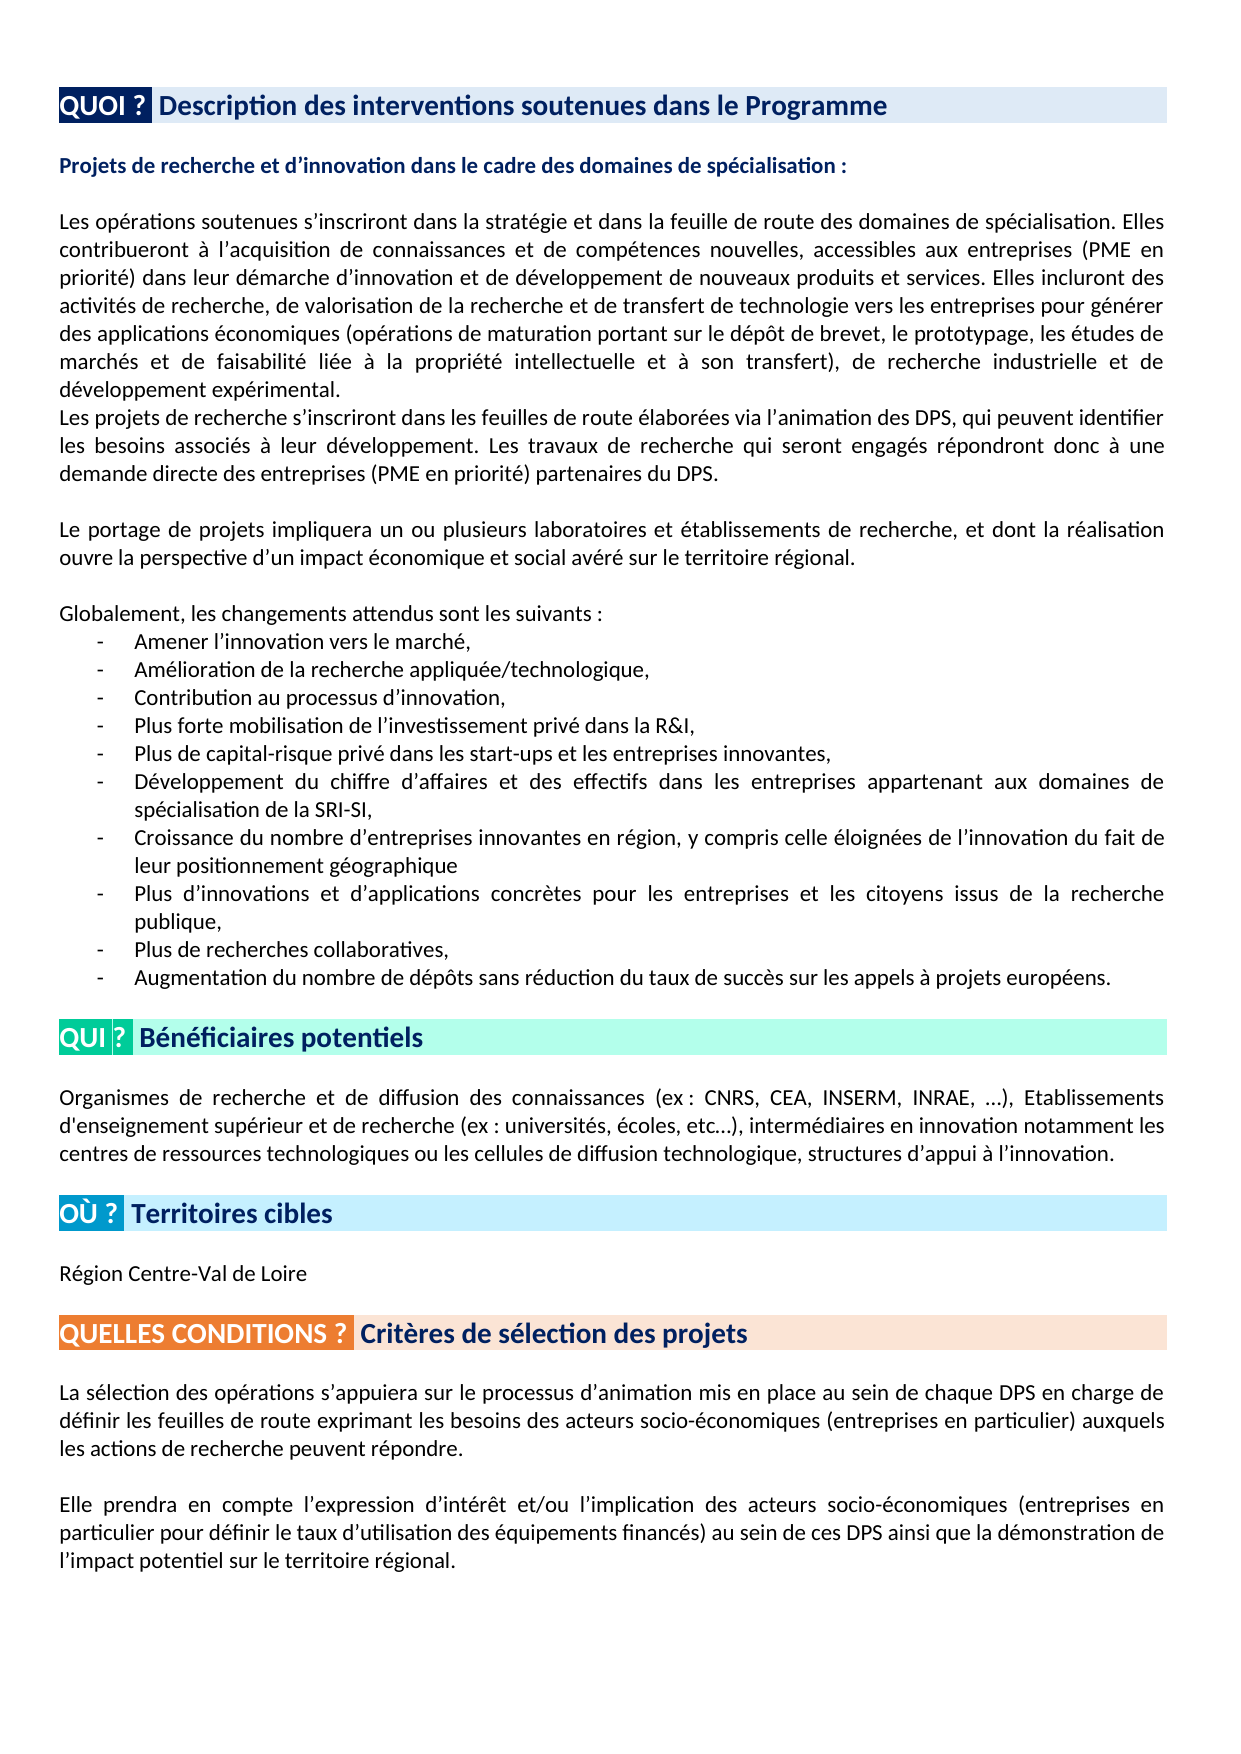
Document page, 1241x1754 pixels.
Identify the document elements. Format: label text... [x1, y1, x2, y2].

text QUI ? Bénéficiaires potentiels [133, 1019, 1167, 1055]
text QUOI ? Description des interventions soutenues dans le Programme [152, 87, 1167, 123]
text Région Centre-Val de Loire [59, 1259, 1167, 1287]
text QUELLES CONDITIONS ? Critères de sélection des projets [354, 1315, 1167, 1350]
list Plus de recherches collaboratives, [97, 935, 1167, 963]
list Plus d’innovations et d’applications concrètes pour les entreprises et les citoyens issus de la recherche publique, [97, 879, 1167, 935]
list Croissance du nombre d’entreprises innovantes en région, y compris celle éloignées de l’innovation du fait de leur positionnement géographique [97, 823, 1167, 879]
list Plus forte mobilisation de l’investissement privé dans la R&I, [97, 711, 1167, 739]
text Projets de recherche et d’innovation dans le cadre des domaines de spécialisation : [59, 151, 1167, 179]
list Augmentation du nombre de dépôts sans réduction du taux de succès sur les appels à projets européens. [97, 963, 1167, 991]
list Plus de capital-risque privé dans les start-ups et les entreprises innovantes, [97, 739, 1167, 767]
text Globalement, les changements attendus sont les suivants : [59, 599, 1167, 627]
text Le portage de projets impliquera un ou plusieurs laboratoires et établissements de recherche, et dont la réalisation ouvre la perspective d’un impact économique et social avéré sur le territoire régional. [59, 515, 1167, 571]
text Les projets de recherche s’inscriront dans les feuilles de route élaborées via l’animation des DPS, qui peuvent identifier les besoins associés à leur développement. Les travaux de recherche qui seront engagés répondront donc à une demande directe des entreprises (PME en priorité) partenaires du DPS. [59, 403, 1167, 487]
list Contribution au processus d’innovation, [97, 683, 1167, 711]
text OÙ ? Territoires cibles [124, 1195, 1167, 1231]
list Amélioration de la recherche appliquée/technologique, [97, 655, 1167, 683]
text Elle prendra en compte l’expression d’intérêt et/ou l’implication des acteurs socio-économiques (entreprises en particulier pour définir le taux d’utilisation des équipements financés) au sein de ces DPS ainsi que la démonstration de l’impact potentiel sur le territoire régional. [59, 1491, 1167, 1574]
text Organismes de recherche et de diffusion des connaissances (ex : CNRS, CEA, INSERM, INRAE, …), Etablissements d'enseignement supérieur et de recherche (ex : universités, écoles, etc…), intermédiaires en innovation notamment les centres de ressources technologiques ou les cellules de diffusion technologique, structures d’appui à l’innovation. [59, 1083, 1167, 1167]
list Amener l’innovation vers le marché, [97, 627, 1167, 655]
text Les opérations soutenues s’inscriront dans la stratégie et dans la feuille de route des domaines de spécialisation. Elles contribueront à l’acquisition de connaissances et de compétences nouvelles, accessibles aux entreprises (PME en priorité) dans leur démarche d’innovation et de développement de nouveaux produits et services. Elles incluront des activités de recherche, de valorisation de la recherche et de transfert de technologie vers les entreprises pour générer des applications économiques (opérations de maturation portant sur le dépôt de brevet, le prototypage, les études de marchés et de faisabilité liée à la propriété intellectuelle et à son transfert), de recherche industrielle et de développement expérimental. [59, 207, 1167, 403]
list Développement du chiffre d’affaires et des effectifs dans les entreprises appartenant aux domaines de spécialisation de la SRI-SI, [97, 767, 1167, 823]
text La sélection des opérations s’appuiera sur le processus d’animation mis en place au sein de chaque DPS en charge de définir les feuilles de route exprimant les besoins des acteurs socio-économiques (entreprises en particulier) auxquels les actions de recherche peuvent répondre. [59, 1378, 1167, 1462]
